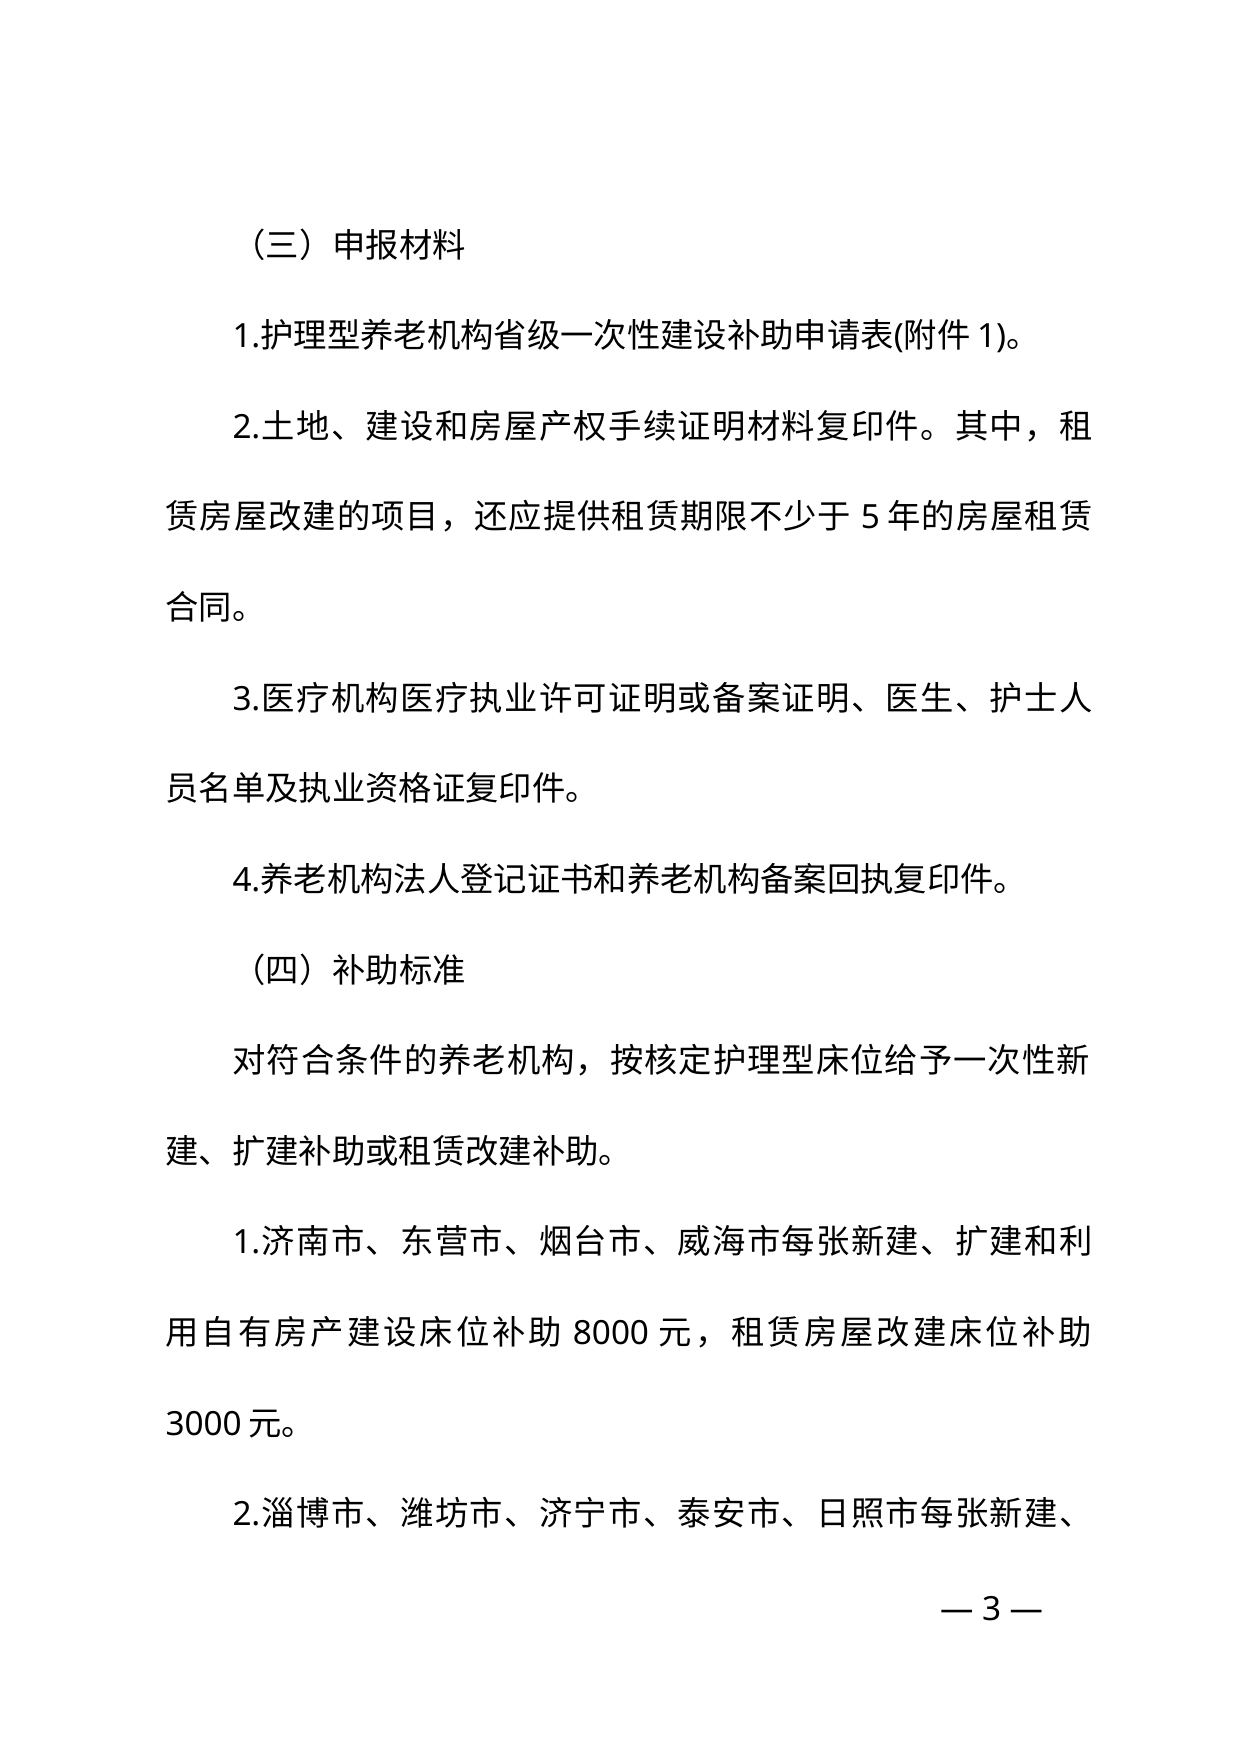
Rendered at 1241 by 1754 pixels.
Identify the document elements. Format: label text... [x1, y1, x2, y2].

text 2.土地、建设和房屋产权手续证明材料复印件。其中，租赁房屋改建的项目，还应提供租赁期限不少于5年的房屋租赁合同。 [165, 378, 1093, 650]
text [165, 1466, 1093, 1557]
text （四）补助标准 [165, 922, 1093, 1013]
text 1.济南市、东营市、烟台市、威海市每张新建、扩建和利用自有房产建设床位补助8000元，租赁房屋改建床位补助3000元。 [165, 1194, 1093, 1466]
text 4.养老机构法人登记证书和养老机构备案回执复印件。 [165, 832, 1093, 922]
text 对符合条件的养老机构，按核定护理型床位给予一次性新建、扩建补助或租赁改建补助。 [165, 1013, 1093, 1194]
text 1.护理型养老机构省级一次性建设补助申请表(附件1)。 [165, 288, 1093, 378]
text （三）申报材料 [165, 197, 1093, 288]
text 3.医疗机构医疗执业许可证明或备案证明、医生、护士人员名单及执业资格证复印件。 [165, 650, 1093, 832]
